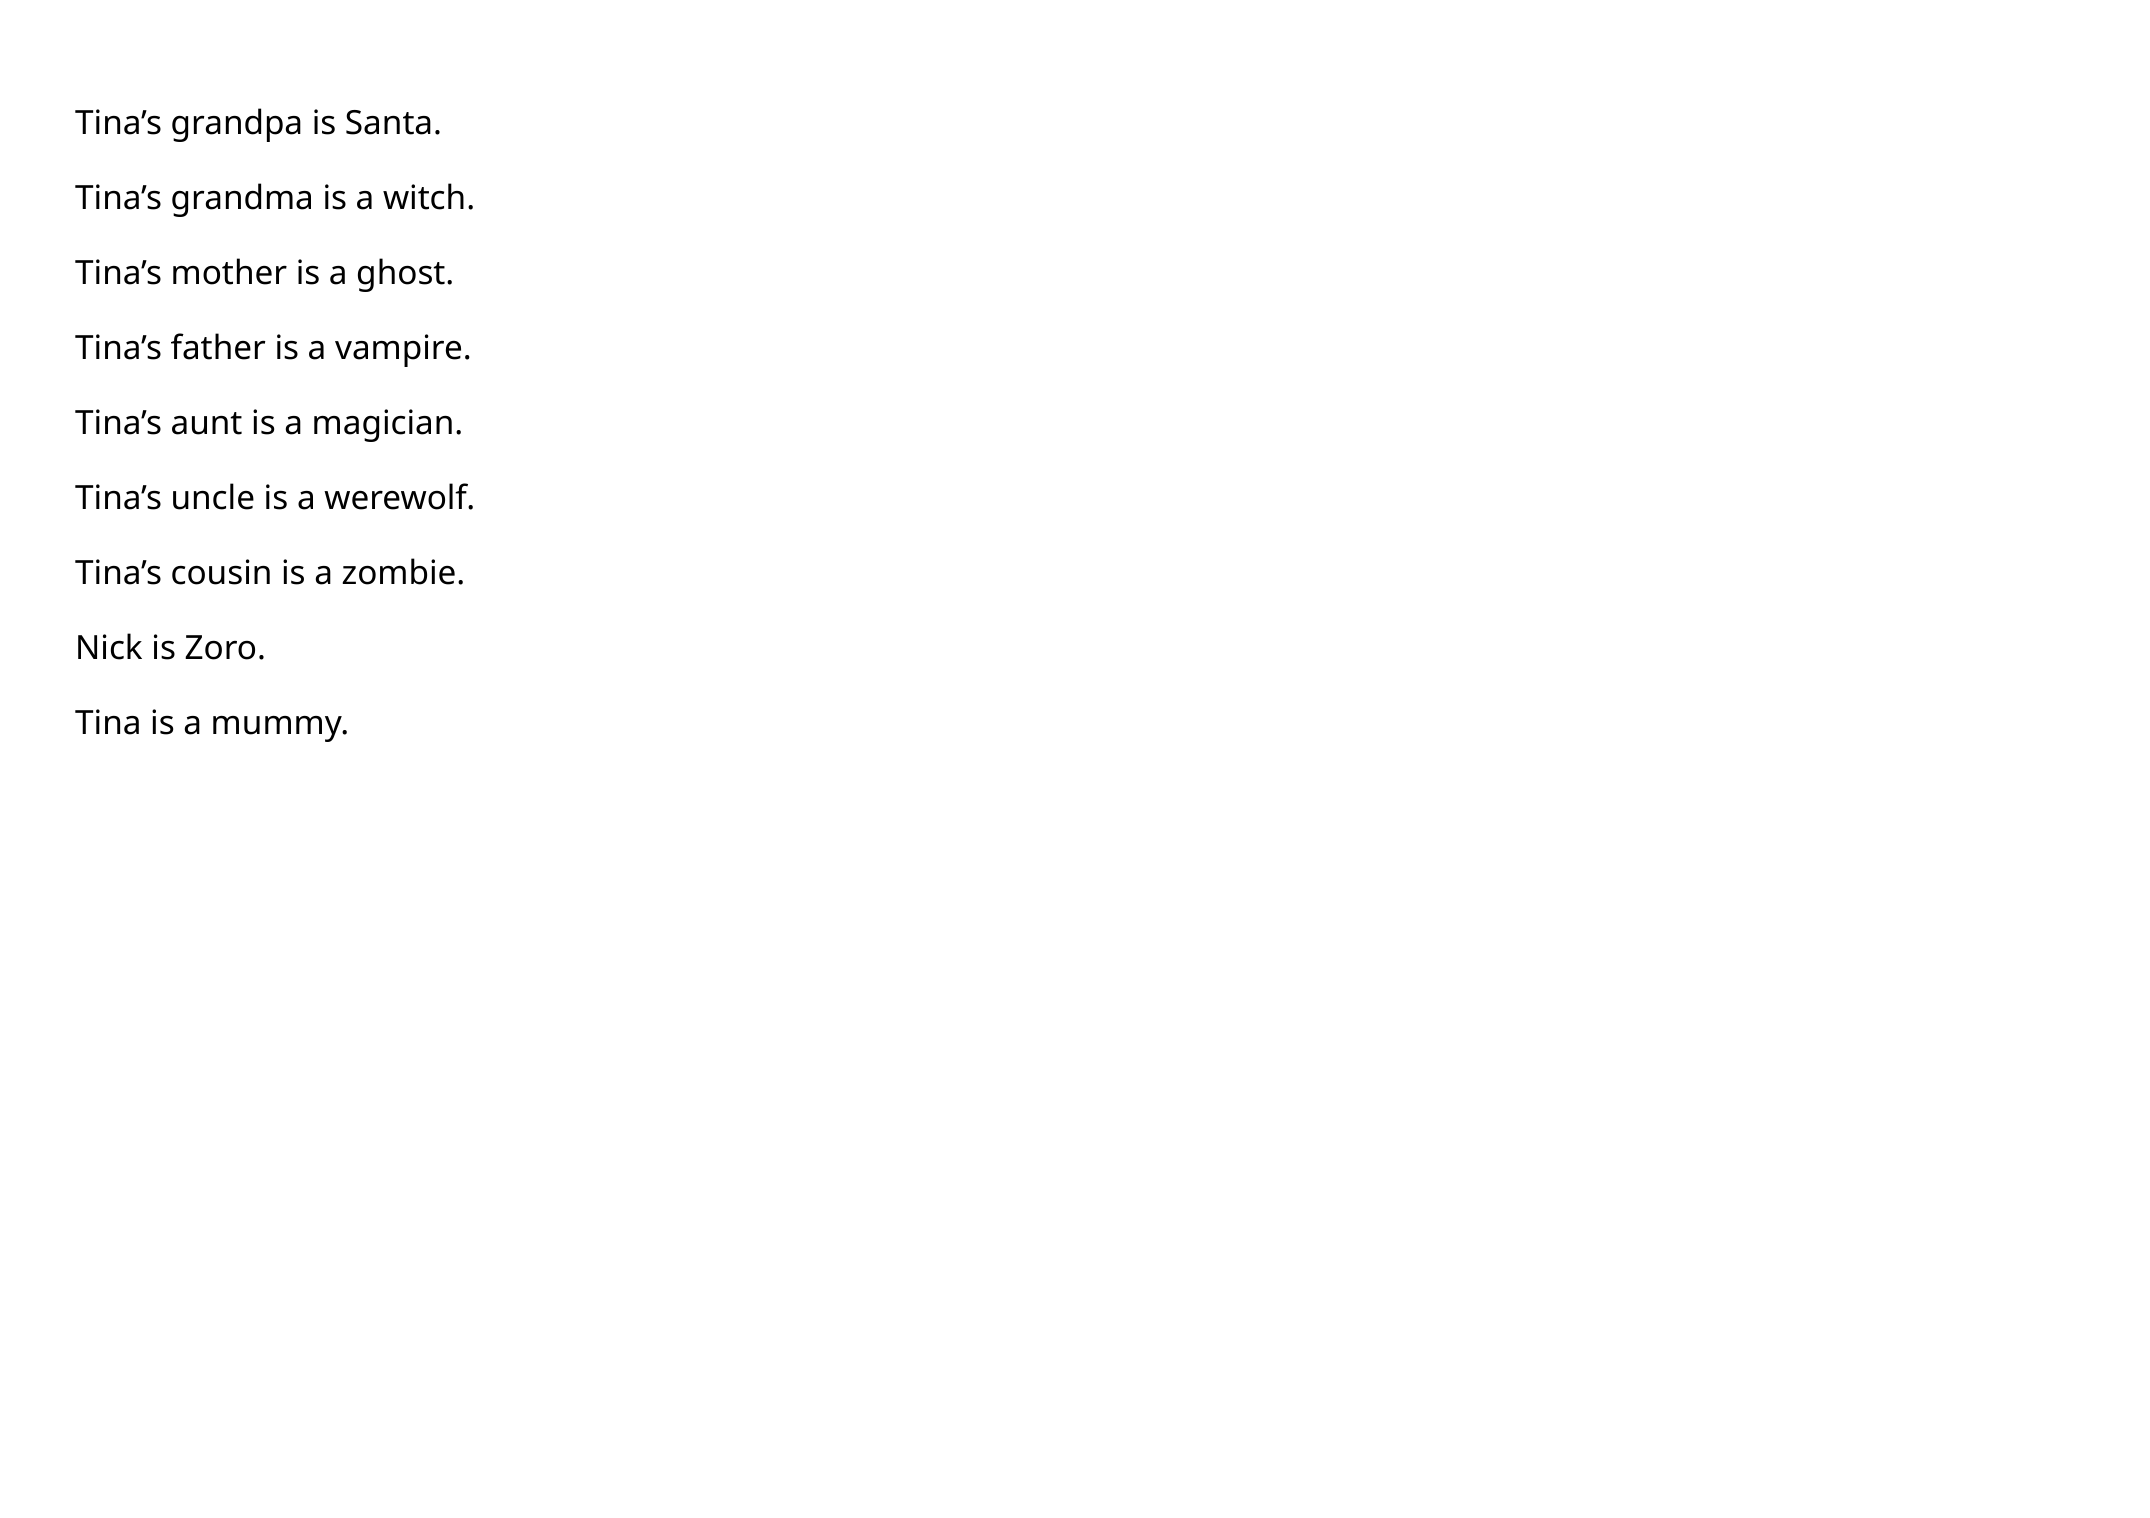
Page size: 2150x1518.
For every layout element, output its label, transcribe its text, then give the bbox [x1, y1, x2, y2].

text Tina’s father is a vampire. [75, 309, 2074, 384]
text Tina’s grandpa is Santa. [75, 84, 2074, 159]
text Nick is Zoro. [75, 609, 2074, 684]
text Tina’s uncle is a werewolf. [75, 459, 2074, 534]
text Tina is a mummy. [75, 684, 2074, 759]
text Tina’s cousin is a zombie. [75, 534, 2074, 609]
text Tina’s aunt is a magician. [75, 384, 2074, 459]
text Tina’s grandma is a witch. [75, 159, 2074, 234]
text Tina’s mother is a ghost. [75, 234, 2074, 309]
